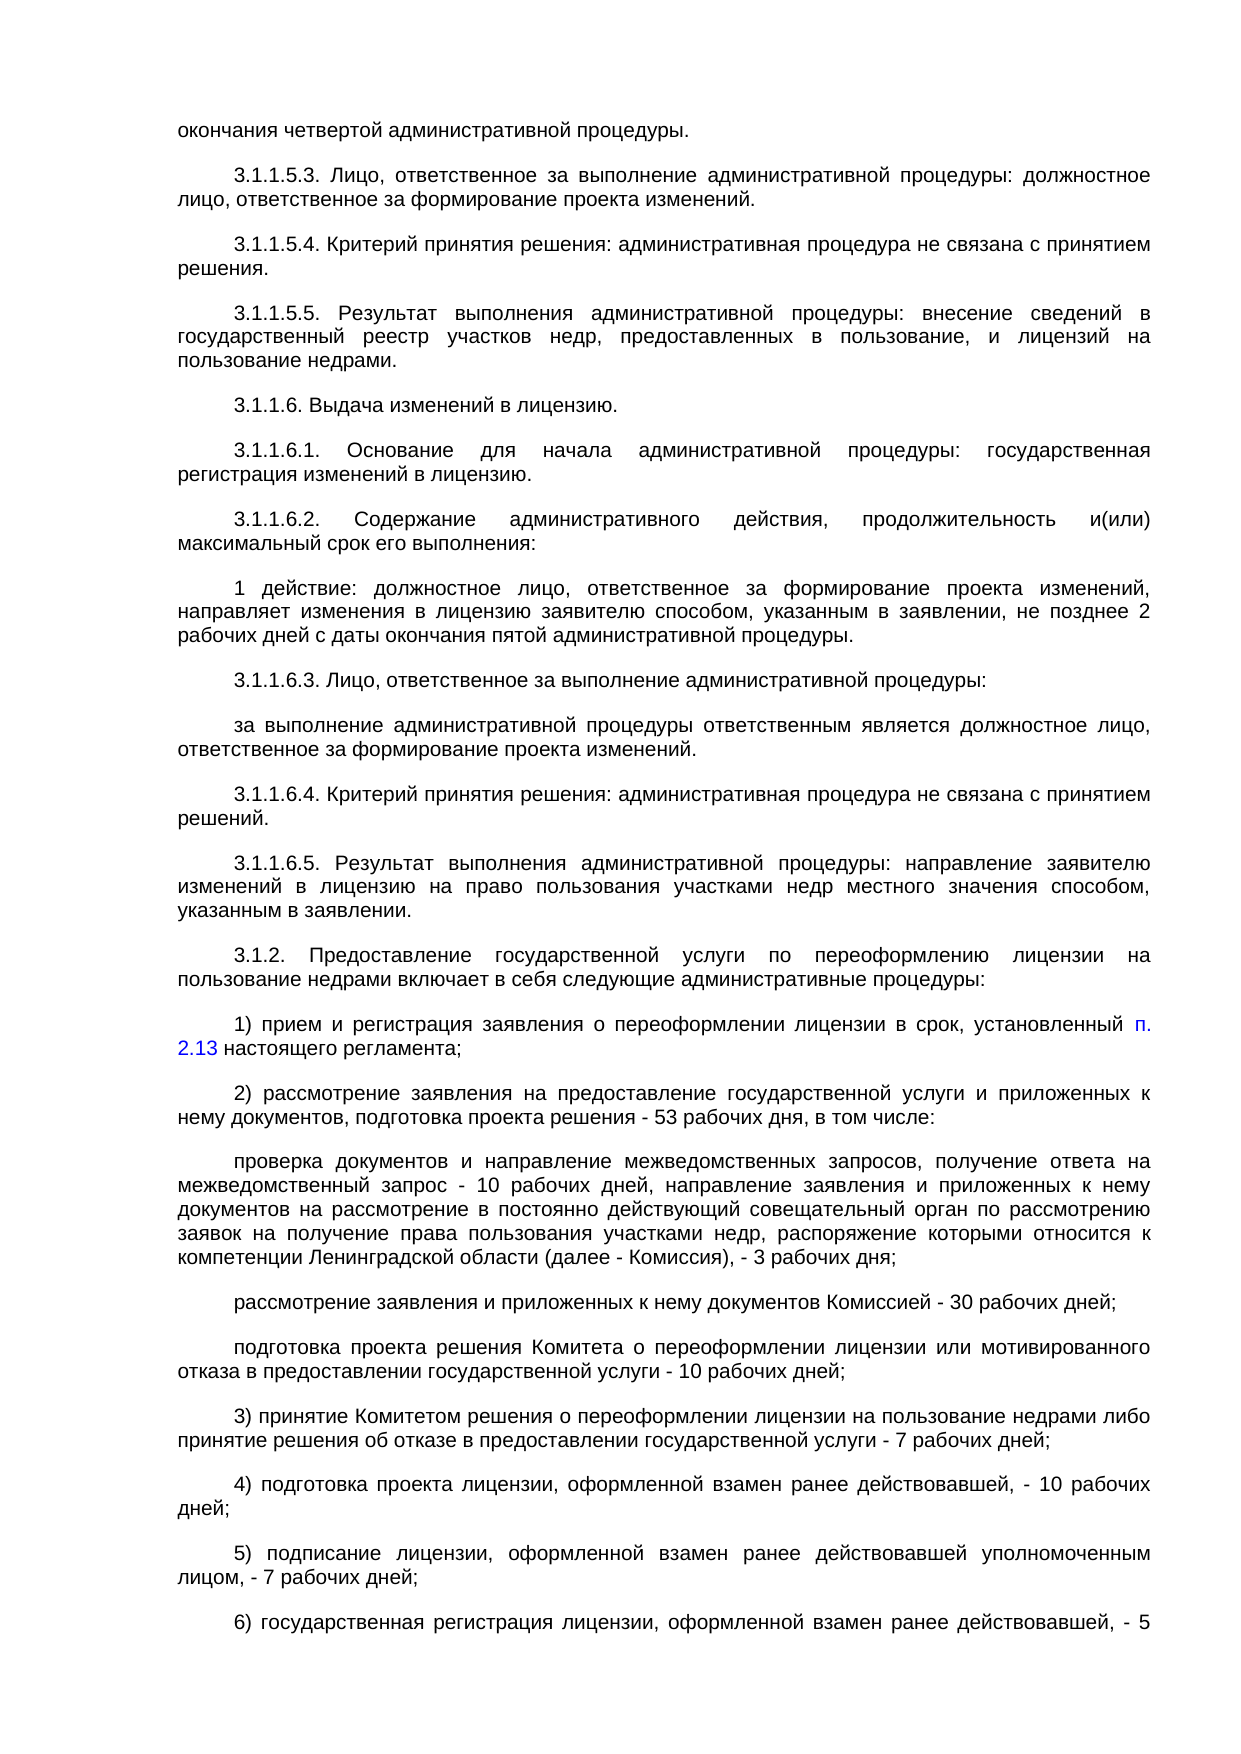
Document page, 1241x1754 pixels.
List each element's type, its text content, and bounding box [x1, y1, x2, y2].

text 1) прием и регистрация заявления о переоформлении лицензии в срок, установленный п. 2.13 настоящего регламента; [177, 1012, 1152, 1060]
text 3.1.1.6.4. Критерий принятия решения: административная процедура не связана с принятием решений. [177, 782, 1152, 829]
text 3.1.1.6.1. Основание для начала административной процедуры: государственная регистрация изменений в лицензию. [177, 438, 1152, 486]
text за выполнение административной процедуры ответственным является должностное лицо, ответственное за формирование проекта изменений. [177, 713, 1152, 761]
text 3.1.1.5.3. Лицо, ответственное за выполнение административной процедуры: должностное лицо, ответственное за формирование проекта изменений. [177, 163, 1152, 211]
text 5) подписание лицензии, оформленной взамен ранее действовавшей уполномоченным лицом, - 7 рабочих дней; [177, 1541, 1152, 1589]
text 3.1.1.6. Выдача изменений в лицензию. [177, 393, 1152, 417]
text рассмотрение заявления и приложенных к нему документов Комиссией - 30 рабочих дней; [177, 1290, 1152, 1314]
text 3.1.2. Предоставление государственной услуги по переоформлению лицензии на пользование недрами включает в себя следующие административные процедуры: [177, 943, 1152, 991]
text подготовка проекта решения Комитета о переоформлении лицензии или мотивированного отказа в предоставлении государственной услуги - 10 рабочих дней; [177, 1335, 1152, 1383]
text проверка документов и направление межведомственных запросов, получение ответа на межведомственный запрос - 10 рабочих дней, направление заявления и приложенных к нему документов на рассмотрение в постоянно действующий совещательный орган по рассмотрению заявок на получение права пользования участками недр, распоряжение которыми относится к компетенции Ленинградской области (далее - Комиссия), - 3 рабочих дня; [177, 1149, 1152, 1269]
text 3.1.1.6.5. Результат выполнения административной процедуры: направление заявителю изменений в лицензию на право пользования участками недр местного значения способом, указанным в заявлении. [177, 850, 1152, 922]
text 3.1.1.5.4. Критерий принятия решения: административная процедура не связана с принятием решения. [177, 232, 1152, 279]
text 3.1.1.6.2. Содержание административного действия, продолжительность и(или) максимальный срок его выполнения: [177, 507, 1152, 554]
text 3.1.1.6.3. Лицо, ответственное за выполнение административной процедуры: [177, 668, 1152, 692]
text 3) принятие Комитетом решения о переоформлении лицензии на пользование недрами либо принятие решения об отказе в предоставлении государственной услуги - 7 рабочих дней; [177, 1403, 1152, 1451]
text 3.1.1.5.5. Результат выполнения административной процедуры: внесение сведений в государственный реестр участков недр, предоставленных в пользование, и лицензий на пользование недрами. [177, 300, 1152, 372]
text 4) подготовка проекта лицензии, оформленной взамен ранее действовавшей, - 10 рабочих дней; [177, 1472, 1152, 1520]
text 2) рассмотрение заявления на предоставление государственной услуги и приложенных к нему документов, подготовка проекта решения - 53 рабочих дня, в том числе: [177, 1081, 1152, 1128]
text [177, 118, 1152, 142]
text 1 действие: должностное лицо, ответственное за формирование проекта изменений, направляет изменения в лицензию заявителю способом, указанным в заявлении, не позднее 2 рабочих дней с даты окончания пятой административной процедуры. [177, 575, 1152, 647]
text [177, 1610, 1152, 1634]
